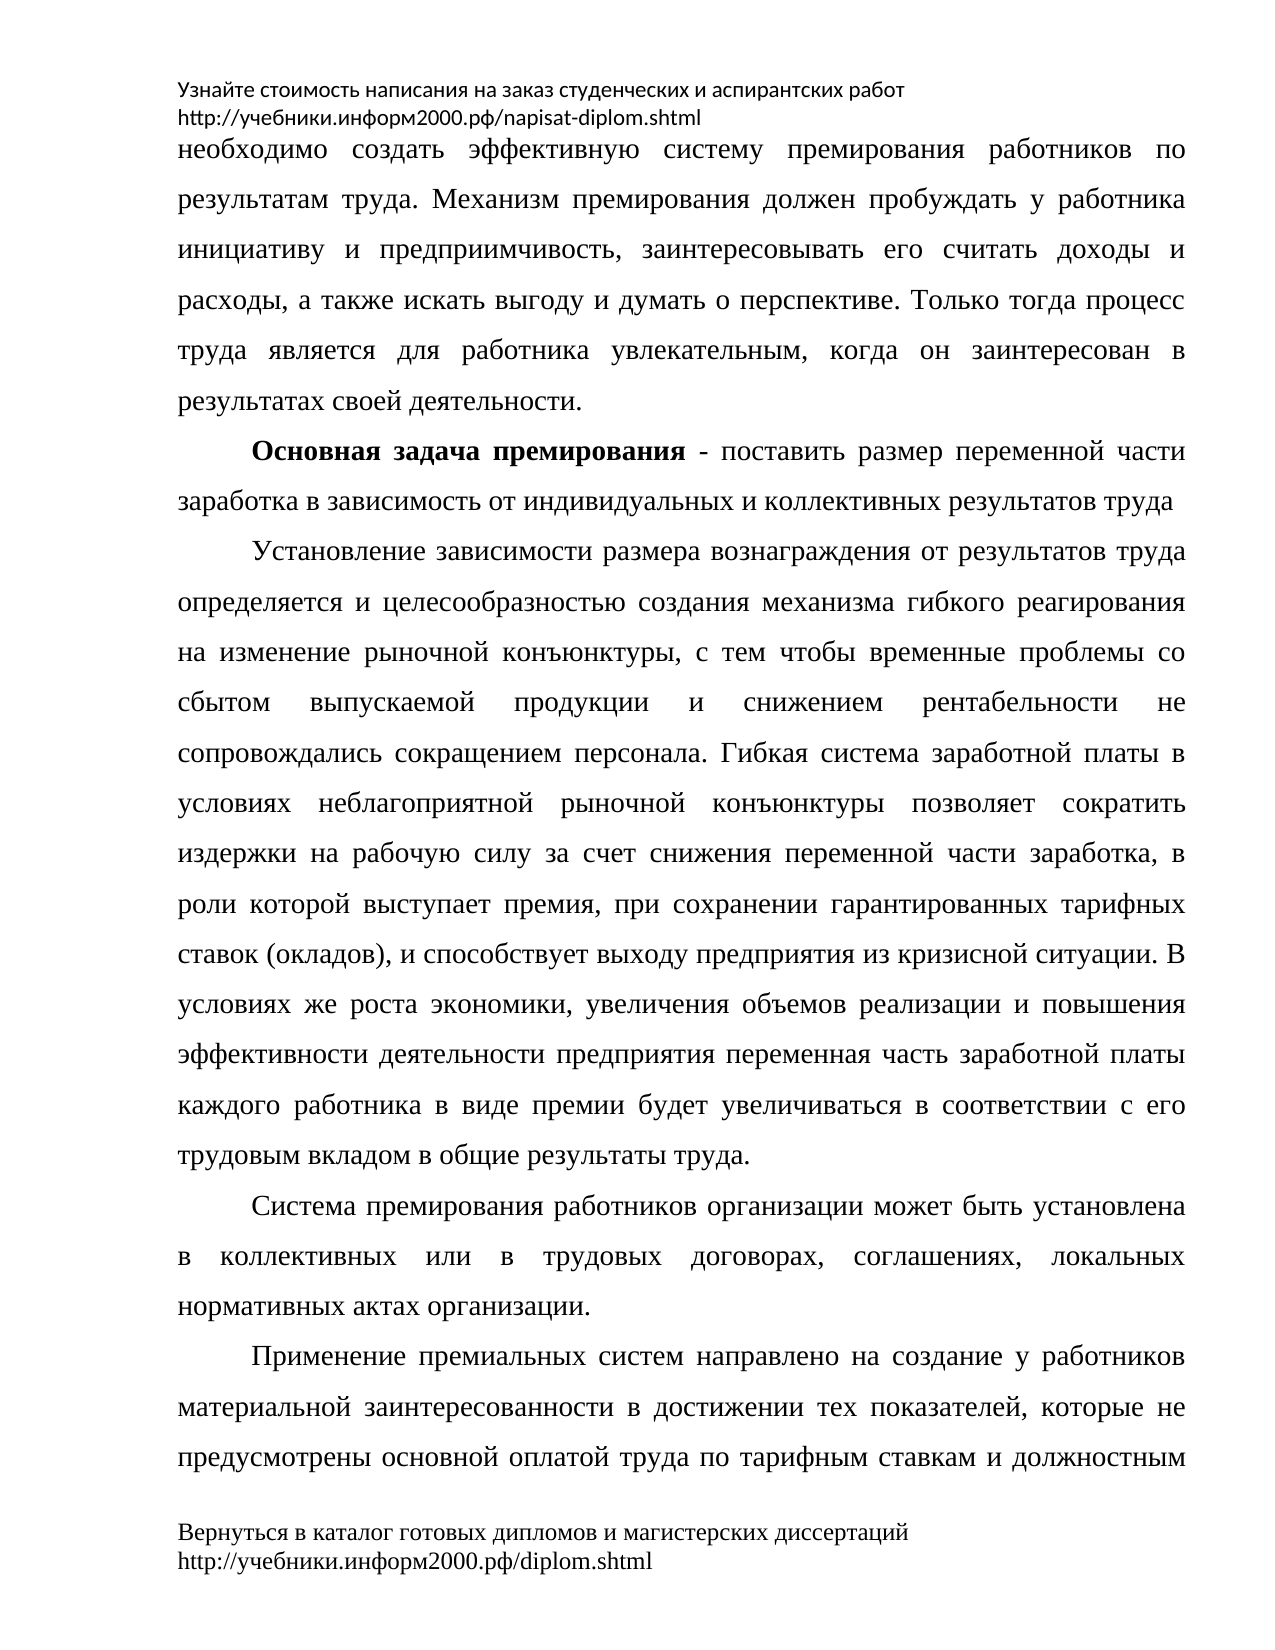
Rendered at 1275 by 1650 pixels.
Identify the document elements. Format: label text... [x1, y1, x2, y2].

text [177, 1338, 1186, 1473]
text Установление зависимости размера вознаграждения от результатов труда определяется и целесообразностью создания механизма гибкого реагирования на изменение рыночной конъюнктуры, с тем чтобы временные проблемы со сбытом выпускаемой продукции и снижением рентабельности не сопровождались сокращением персонала. Гибкая система заработной платы в условиях неблагоприятной рыночной конъюнктуры позволяет сократить издержки на рабочую силу за счет снижения переменной части заработка, в роли которой выступает премия, при сохранении гарантированных тарифных ставок (окладов), и способствует выходу предприятия из кризисной ситуации. В условиях же роста экономики, увеличения объемов реализации и повышения эффективности деятельности предприятия переменная часть заработной платы каждого работника в виде премии будет увеличиваться в соответствии с его трудовым вкладом в общие результаты труда. [177, 533, 1186, 1171]
text Система премирования работников организации может быть установлена в коллективных или в трудовых договорах, соглашениях, локальных нормативных актах организации. [177, 1188, 1186, 1322]
text Основная задача премирования - поставить размер переменной части заработка в зависимость от индивидуальных и коллективных результатов труда [177, 433, 1186, 517]
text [177, 131, 1186, 416]
